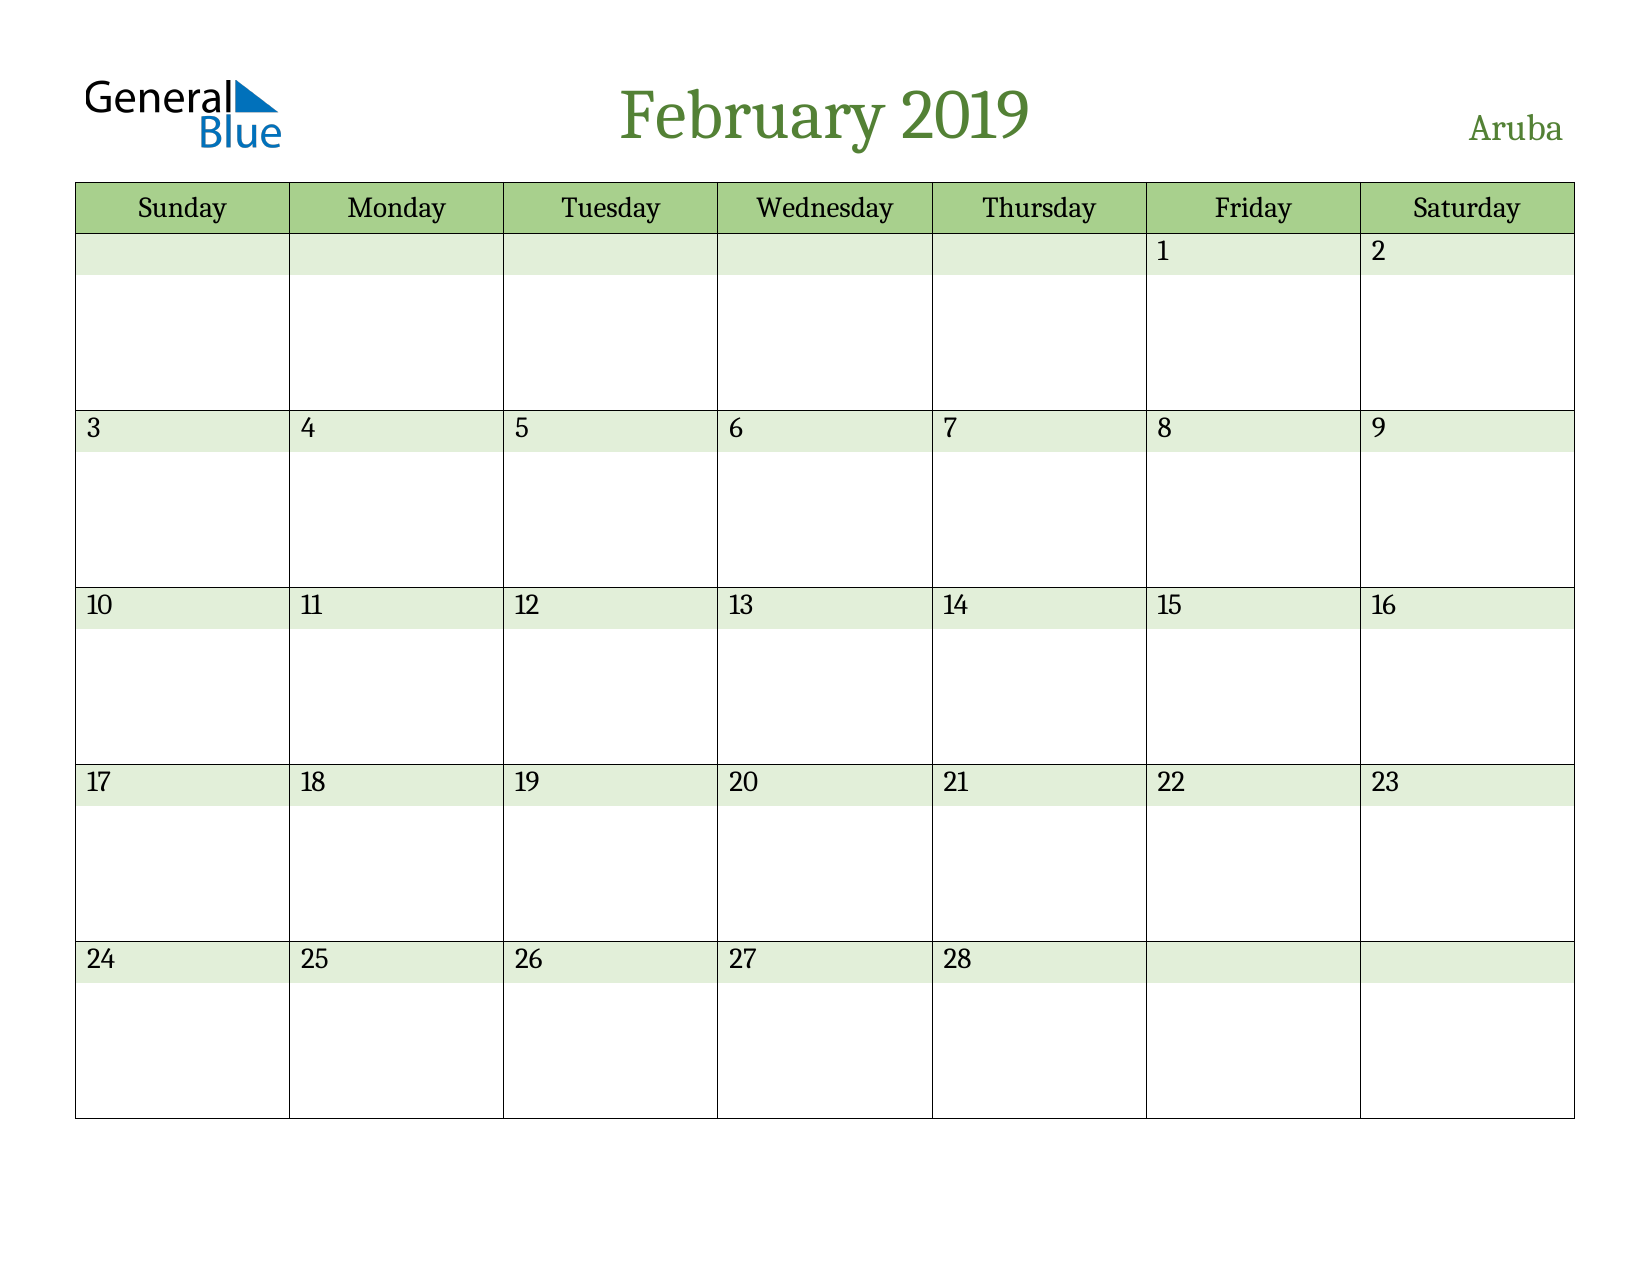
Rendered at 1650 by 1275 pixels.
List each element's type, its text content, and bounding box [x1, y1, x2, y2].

table_cell 26 [504, 942, 717, 983]
table_cell 17 [76, 765, 289, 806]
table_cell 6 [718, 411, 932, 452]
table_cell 23 [1361, 765, 1574, 806]
table_cell [933, 983, 1146, 1118]
table_cell [504, 452, 717, 587]
table_cell [718, 629, 932, 764]
table_cell [1147, 983, 1360, 1118]
table_cell [1147, 629, 1360, 764]
table_cell [718, 452, 932, 587]
table_cell [504, 806, 717, 941]
table_cell 19 [504, 765, 717, 806]
table_cell [1147, 942, 1360, 983]
table_cell 8 [1147, 411, 1360, 452]
table_cell 2 [1361, 234, 1574, 275]
table_cell [933, 234, 1146, 275]
table_cell Sunday [76, 183, 289, 233]
table_cell 13 [718, 588, 932, 629]
table_cell [504, 234, 717, 275]
table_cell 11 [290, 588, 503, 629]
table_cell 20 [718, 765, 932, 806]
table_cell [1361, 629, 1574, 764]
table_cell [933, 452, 1146, 587]
table_header Aruba [1146, 75, 1574, 182]
table_cell 14 [933, 588, 1146, 629]
table_cell 1 [1147, 234, 1360, 275]
table_cell 3 [76, 411, 289, 452]
table_cell [933, 275, 1146, 410]
table_cell [76, 806, 289, 941]
table_cell [1361, 983, 1574, 1118]
table_cell 7 [933, 411, 1146, 452]
table_cell [1147, 806, 1360, 941]
table_cell [290, 629, 503, 764]
table_cell 12 [504, 588, 717, 629]
picture [86, 80, 281, 148]
table_cell 5 [504, 411, 717, 452]
table_cell 27 [718, 942, 932, 983]
table_cell 10 [76, 588, 289, 629]
table_cell 18 [290, 765, 503, 806]
table_cell [933, 806, 1146, 941]
table_cell 4 [290, 411, 503, 452]
table_cell [290, 234, 503, 275]
table_cell Wednesday [718, 183, 932, 233]
table_cell 9 [1361, 411, 1574, 452]
table_cell [718, 806, 932, 941]
table_cell Monday [290, 183, 503, 233]
table_cell 28 [933, 942, 1146, 983]
table_cell [1361, 275, 1574, 410]
table_cell [290, 806, 503, 941]
table_cell 24 [76, 942, 289, 983]
table_cell [1361, 806, 1574, 941]
table_cell [290, 275, 503, 410]
table_cell [718, 983, 932, 1118]
table_cell [76, 234, 289, 275]
table_cell [1361, 452, 1574, 587]
table_cell Tuesday [504, 183, 717, 233]
table_cell [76, 629, 289, 764]
table_cell [290, 452, 503, 587]
table_cell [76, 983, 289, 1118]
table_cell 21 [933, 765, 1146, 806]
table_cell Saturday [1361, 183, 1574, 233]
table_cell [1147, 452, 1360, 587]
table_cell Friday [1147, 183, 1360, 233]
table_cell [718, 234, 932, 275]
table_cell [1147, 275, 1360, 410]
table_cell [718, 275, 932, 410]
table_cell 22 [1147, 765, 1360, 806]
table_cell [76, 275, 289, 410]
table_cell [504, 275, 717, 410]
table_cell [504, 629, 717, 764]
table_cell [504, 983, 717, 1118]
table_header [76, 75, 503, 182]
table_cell 15 [1147, 588, 1360, 629]
table_cell 16 [1361, 588, 1574, 629]
table_cell [1361, 942, 1574, 983]
table_cell 25 [290, 942, 503, 983]
table_cell [76, 452, 289, 587]
table_cell [290, 983, 503, 1118]
table_cell [933, 629, 1146, 764]
table_header February 2019 [504, 75, 1146, 182]
table_cell Thursday [933, 183, 1146, 233]
